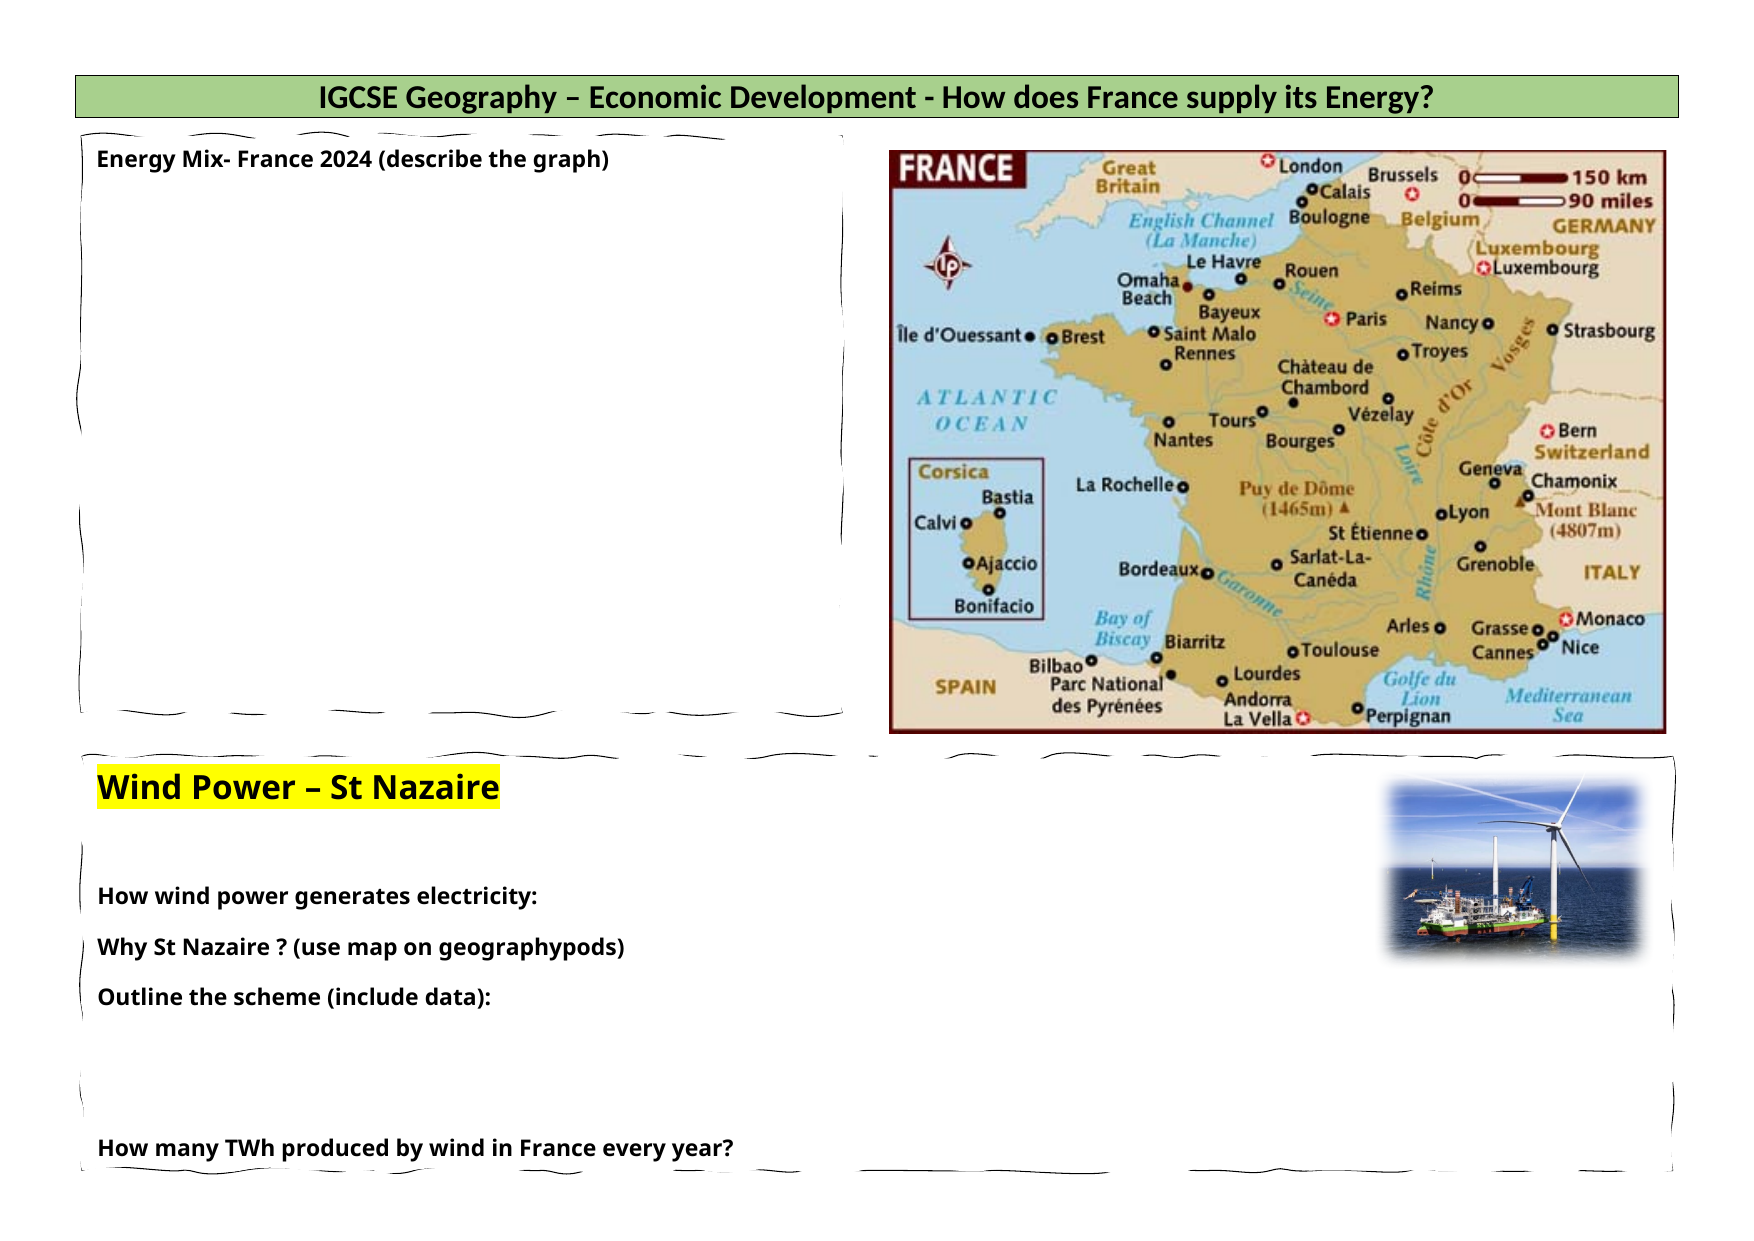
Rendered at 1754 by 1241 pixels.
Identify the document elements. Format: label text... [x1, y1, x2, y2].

picture [1403, 798, 1626, 941]
picture [889, 150, 1667, 734]
table_header IGCSE Geography – Economic Development - How does France supply its Energy? [76, 76, 1678, 117]
